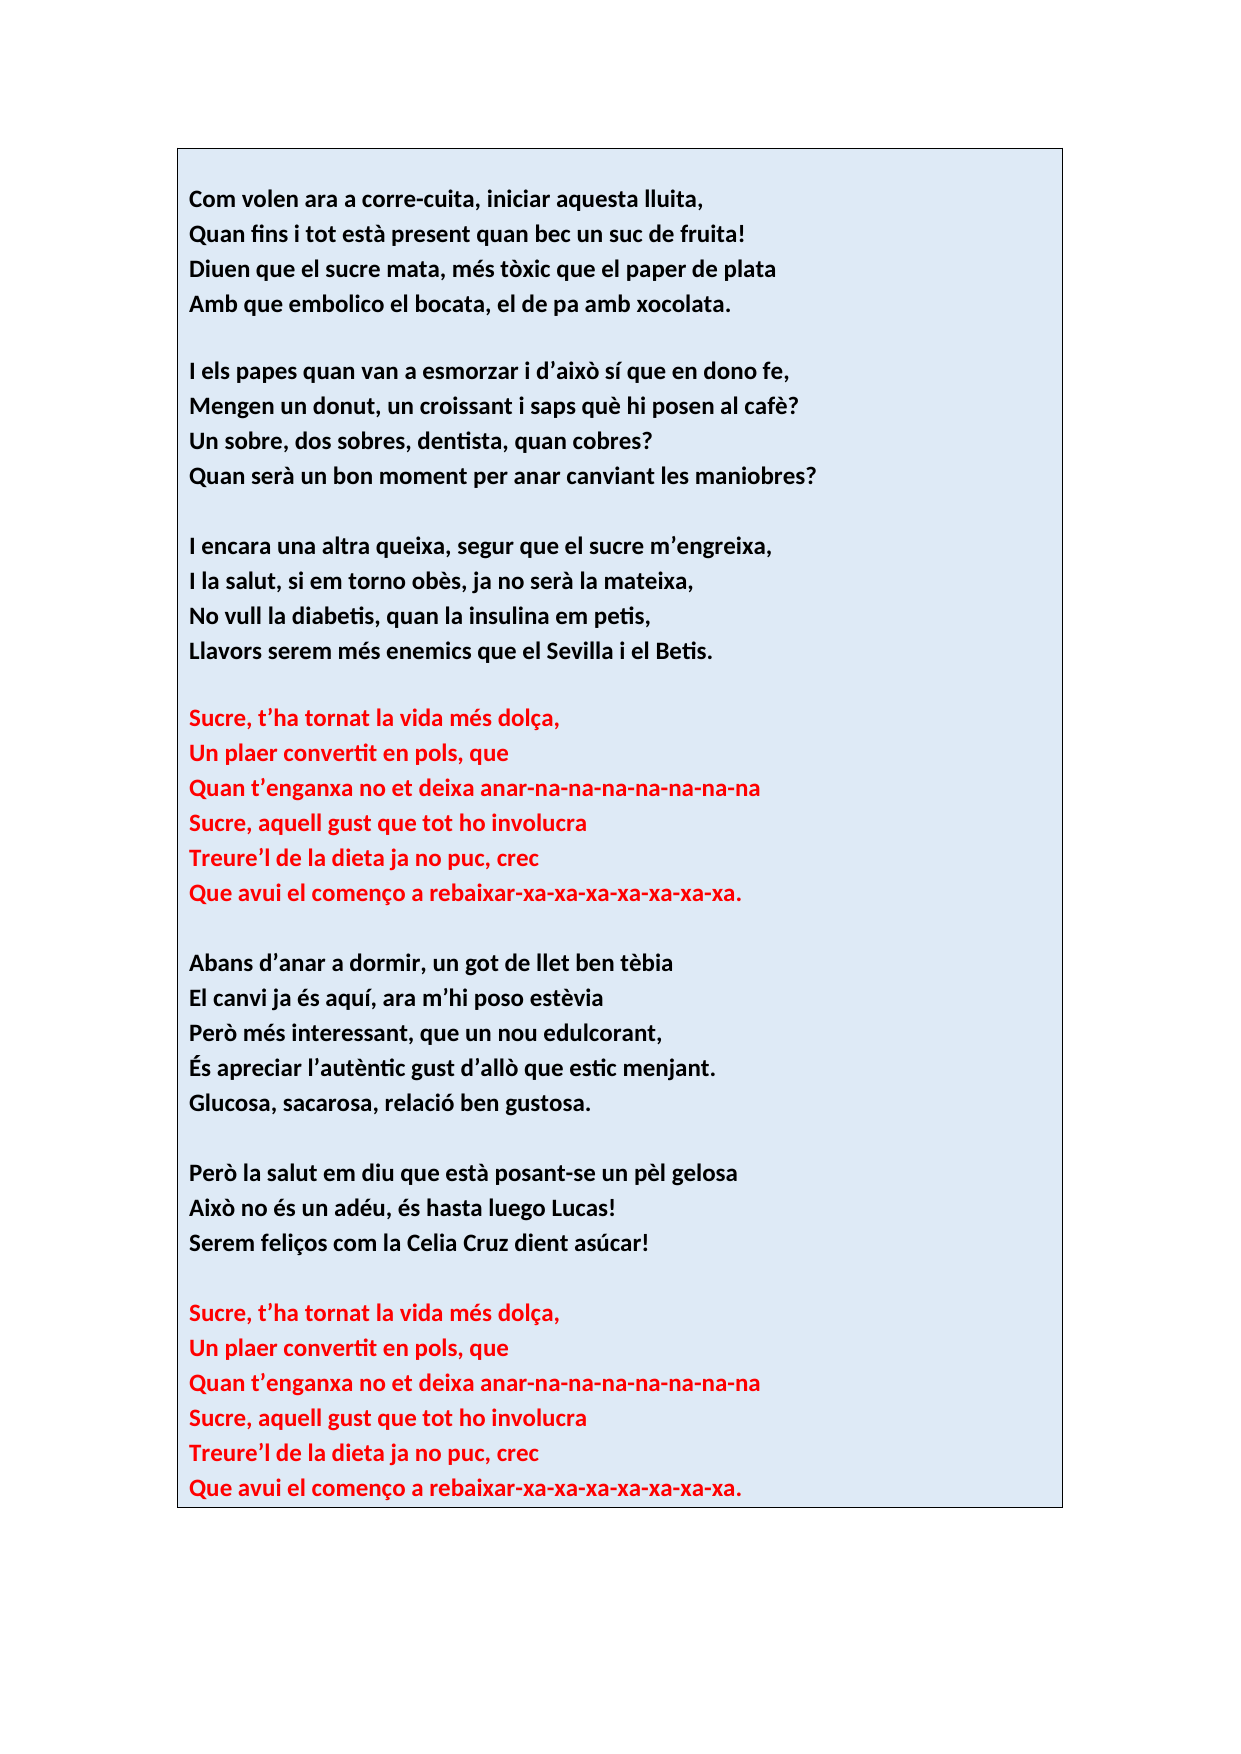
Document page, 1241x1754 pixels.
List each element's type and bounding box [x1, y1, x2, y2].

table_cell [178, 149, 1062, 1507]
